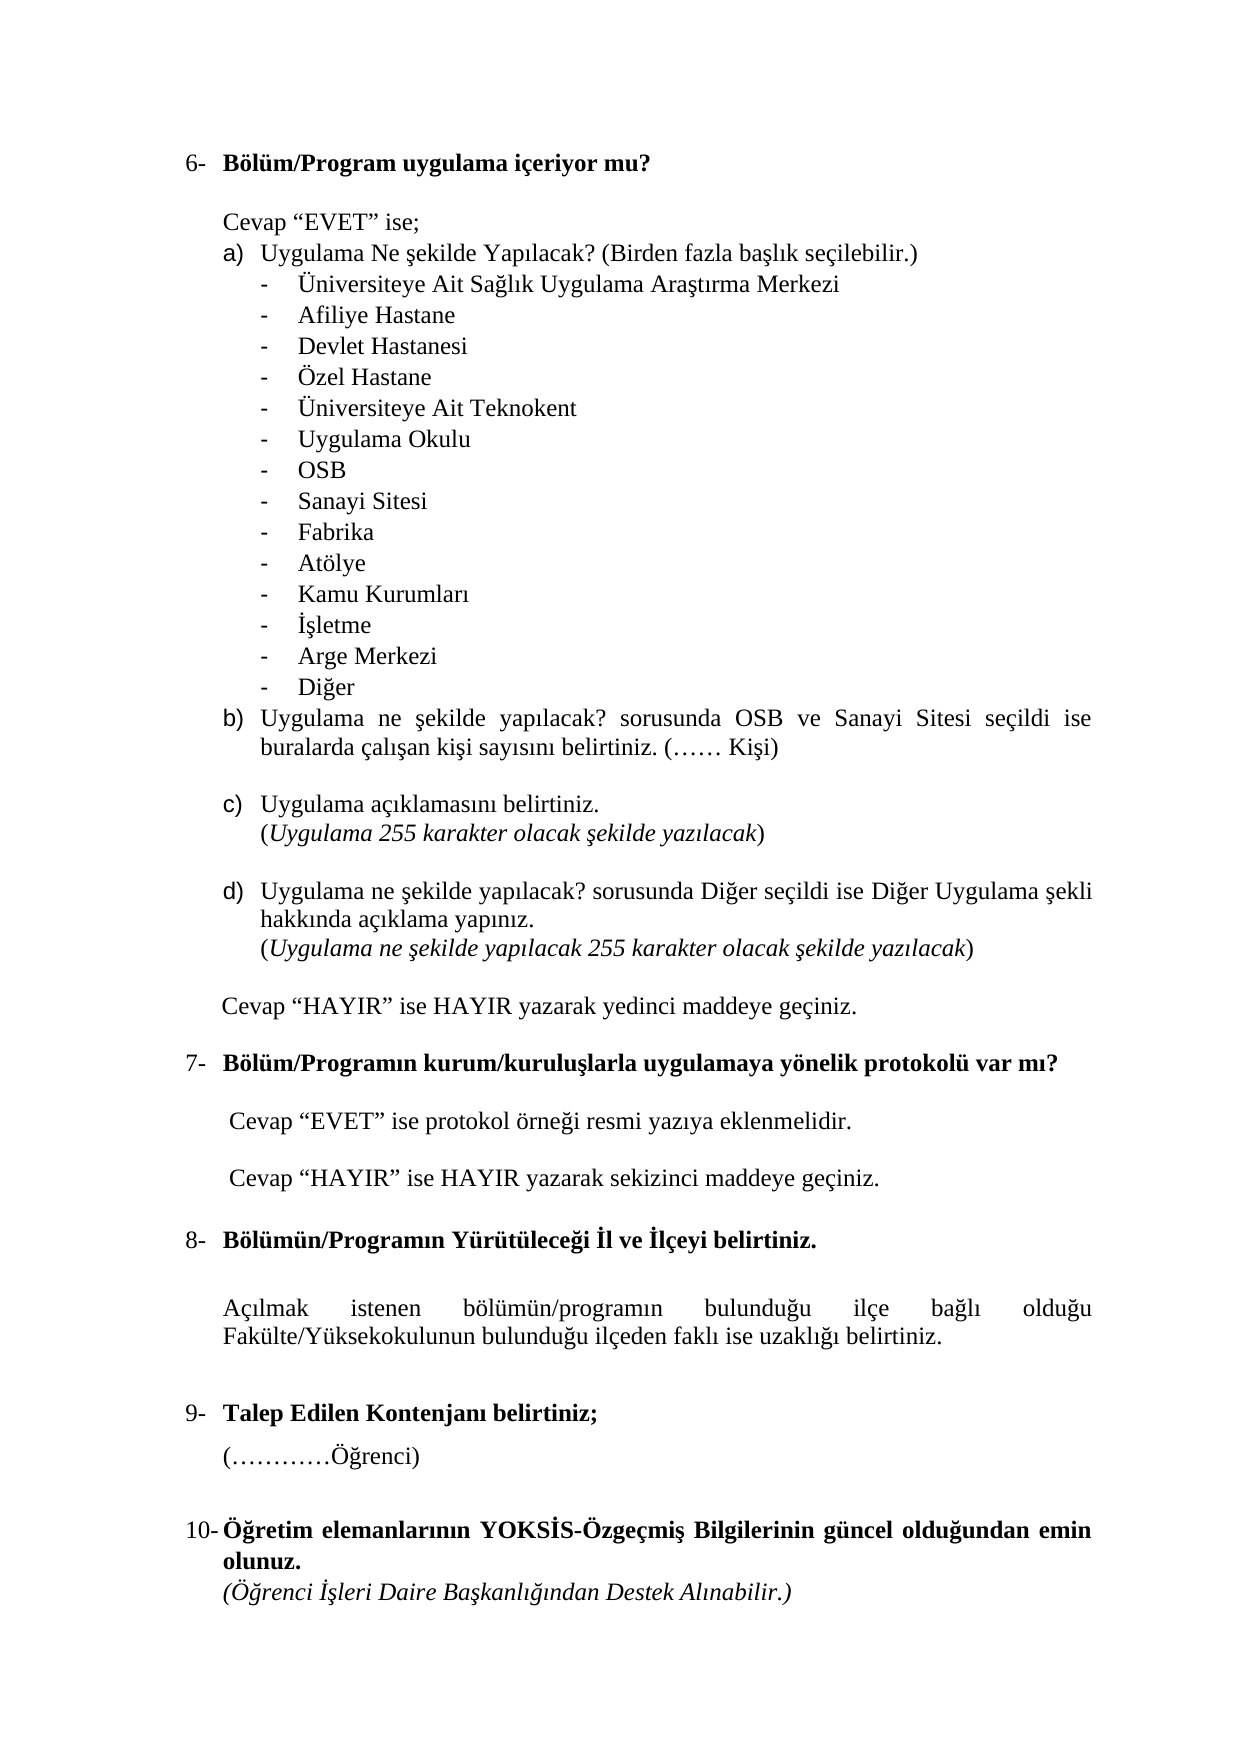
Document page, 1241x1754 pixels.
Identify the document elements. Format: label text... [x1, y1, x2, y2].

list Afiliye Hastane [260, 300, 1093, 328]
list (Öğrenci İşleri Daire Başkanlığından Destek Alınabilir.) [223, 1577, 1093, 1606]
list Öğretim elemanlarının YOKSİS-Özgeçmiş Bilgilerinin güncel olduğundan emin olunuz. [185, 1515, 1093, 1575]
list Özel Hastane [260, 362, 1093, 391]
list Uygulama ne şekilde yapılacak? sorusunda Diğer seçildi ise Diğer Uygulama şekli hakkında açıklama yapınız. [223, 876, 1093, 933]
list Uygulama açıklamasını belirtiniz. [223, 789, 1093, 818]
list Bölüm/Programın kurum/kuruluşlarla uygulamaya yönelik protokolü var mı? [185, 1048, 1093, 1077]
list Üniversiteye Ait Sağlık Uygulama Araştırma Merkezi [260, 269, 1093, 297]
list (…………Öğrenci) [223, 1441, 1093, 1470]
list OSB [260, 455, 1093, 484]
list Bölümün/Programın Yürütüleceği İl ve İlçeyi belirtiniz. [185, 1225, 1093, 1254]
list Kamu Kurumları [260, 579, 1093, 608]
list Üniversiteye Ait Teknokent [260, 393, 1093, 422]
list Uygulama Okulu [260, 424, 1093, 453]
list Atölye [260, 548, 1093, 577]
list Uygulama Ne şekilde Yapılacak? (Birden fazla başlık seçilebilir.) [223, 238, 1093, 266]
text (Uygulama 255 karakter olacak şekilde yazılacak) [223, 818, 1093, 847]
list Cevap “EVET” ise protokol örneği resmi yazıya eklenmelidir. [223, 1106, 1093, 1134]
list İşletme [260, 610, 1093, 639]
list Fabrika [260, 517, 1093, 546]
list Uygulama ne şekilde yapılacak? sorusunda OSB ve Sanayi Sitesi seçildi ise buralarda çalışan kişi sayısını belirtiniz. (…… Kişi) [223, 703, 1093, 761]
list Talep Edilen Kontenjanı belirtiniz; [185, 1398, 1093, 1427]
list Cevap “HAYIR” ise HAYIR yazarak yedinci maddeye geçiniz. [221, 991, 1093, 1019]
list Arge Merkezi [260, 641, 1093, 670]
list Bölüm/Program uygulama içeriyor mu? [185, 148, 1093, 176]
list Cevap “HAYIR” ise HAYIR yazarak sekizinci maddeye geçiniz. [223, 1163, 1093, 1192]
list (Uygulama ne şekilde yapılacak 255 karakter olacak şekilde yazılacak) [260, 933, 1093, 962]
list Sanayi Sitesi [260, 486, 1093, 515]
list Cevap “EVET” ise; [223, 207, 1093, 235]
list Açılmak istenen bölümün/programın bulunduğu ilçe bağlı olduğu Fakülte/Yüksekokulunun bulunduğu ilçeden faklı ise uzaklığı belirtiniz. [223, 1293, 1093, 1350]
list Diğer [260, 672, 1093, 701]
list Devlet Hastanesi [260, 331, 1093, 359]
